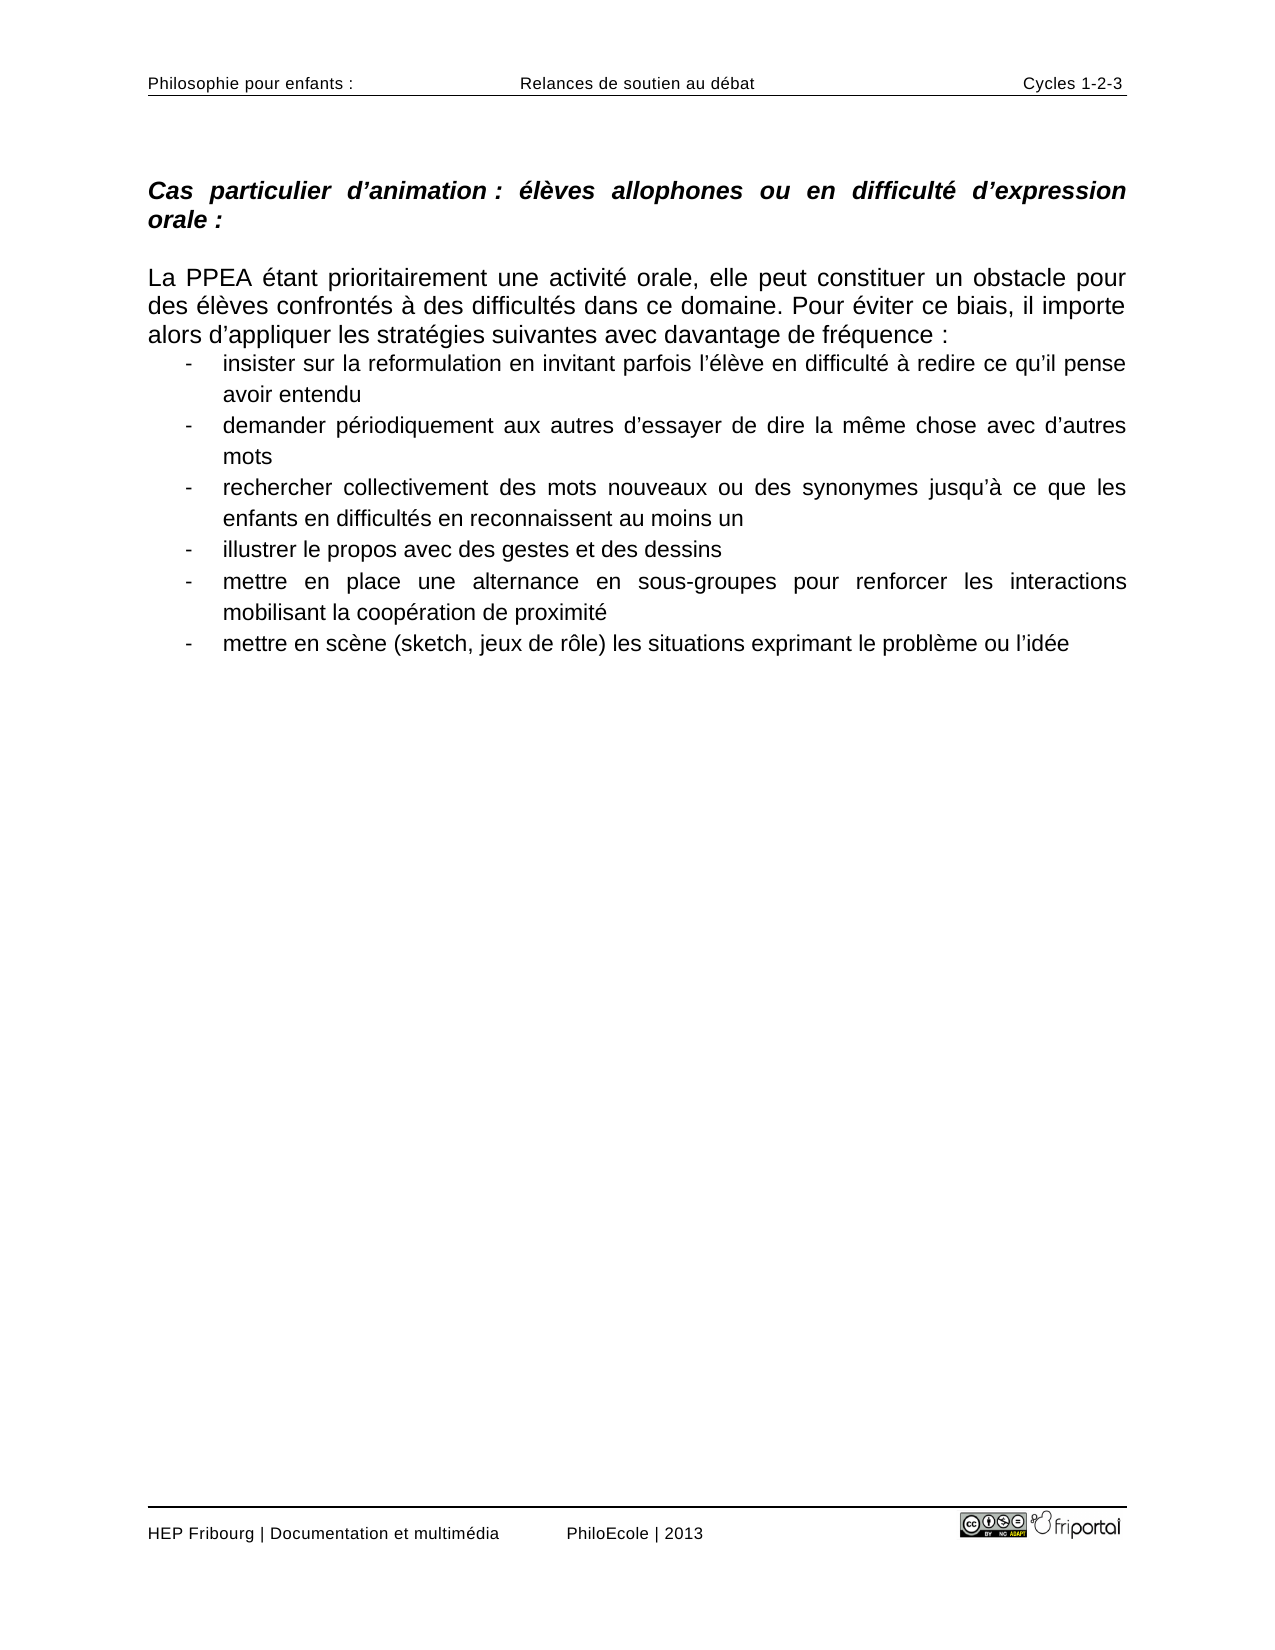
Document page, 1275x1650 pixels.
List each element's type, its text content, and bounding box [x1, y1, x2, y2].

list insister sur la reformulation en invitant parfois l’élève en difficulté à redire ce qu’il pense avoir entendu [185, 349, 1127, 407]
list rechercher collectivement des mots nouveaux ou des synonymes jusqu’à ce que les enfants en difficultés en reconnaissent au moins un [185, 473, 1127, 531]
picture [956, 1509, 1123, 1540]
list demander périodiquement aux autres d’essayer de dire la même chose avec d’autres mots [185, 411, 1127, 469]
list mettre en place une alternance en sous-groupes pour renforcer les interactions mobilisant la coopération de proximité [185, 567, 1127, 626]
text La PPEA étant prioritairement une activité orale, elle peut constituer un obstacle pour des élèves confrontés à des difficultés dans ce domaine. Pour éviter ce biais, il importe alors d’appliquer les stratégies suivantes avec davantage de fréquence : [148, 263, 1127, 349]
list illustrer le propos avec des gestes et des dessins [185, 535, 1127, 563]
text Cas particulier d’animation : élèves allophones ou en difficulté d’expression orale : [148, 176, 1127, 234]
list mettre en scène (sketch, jeux de rôle) les situations exprimant le problème ou l’idée [185, 629, 1127, 657]
